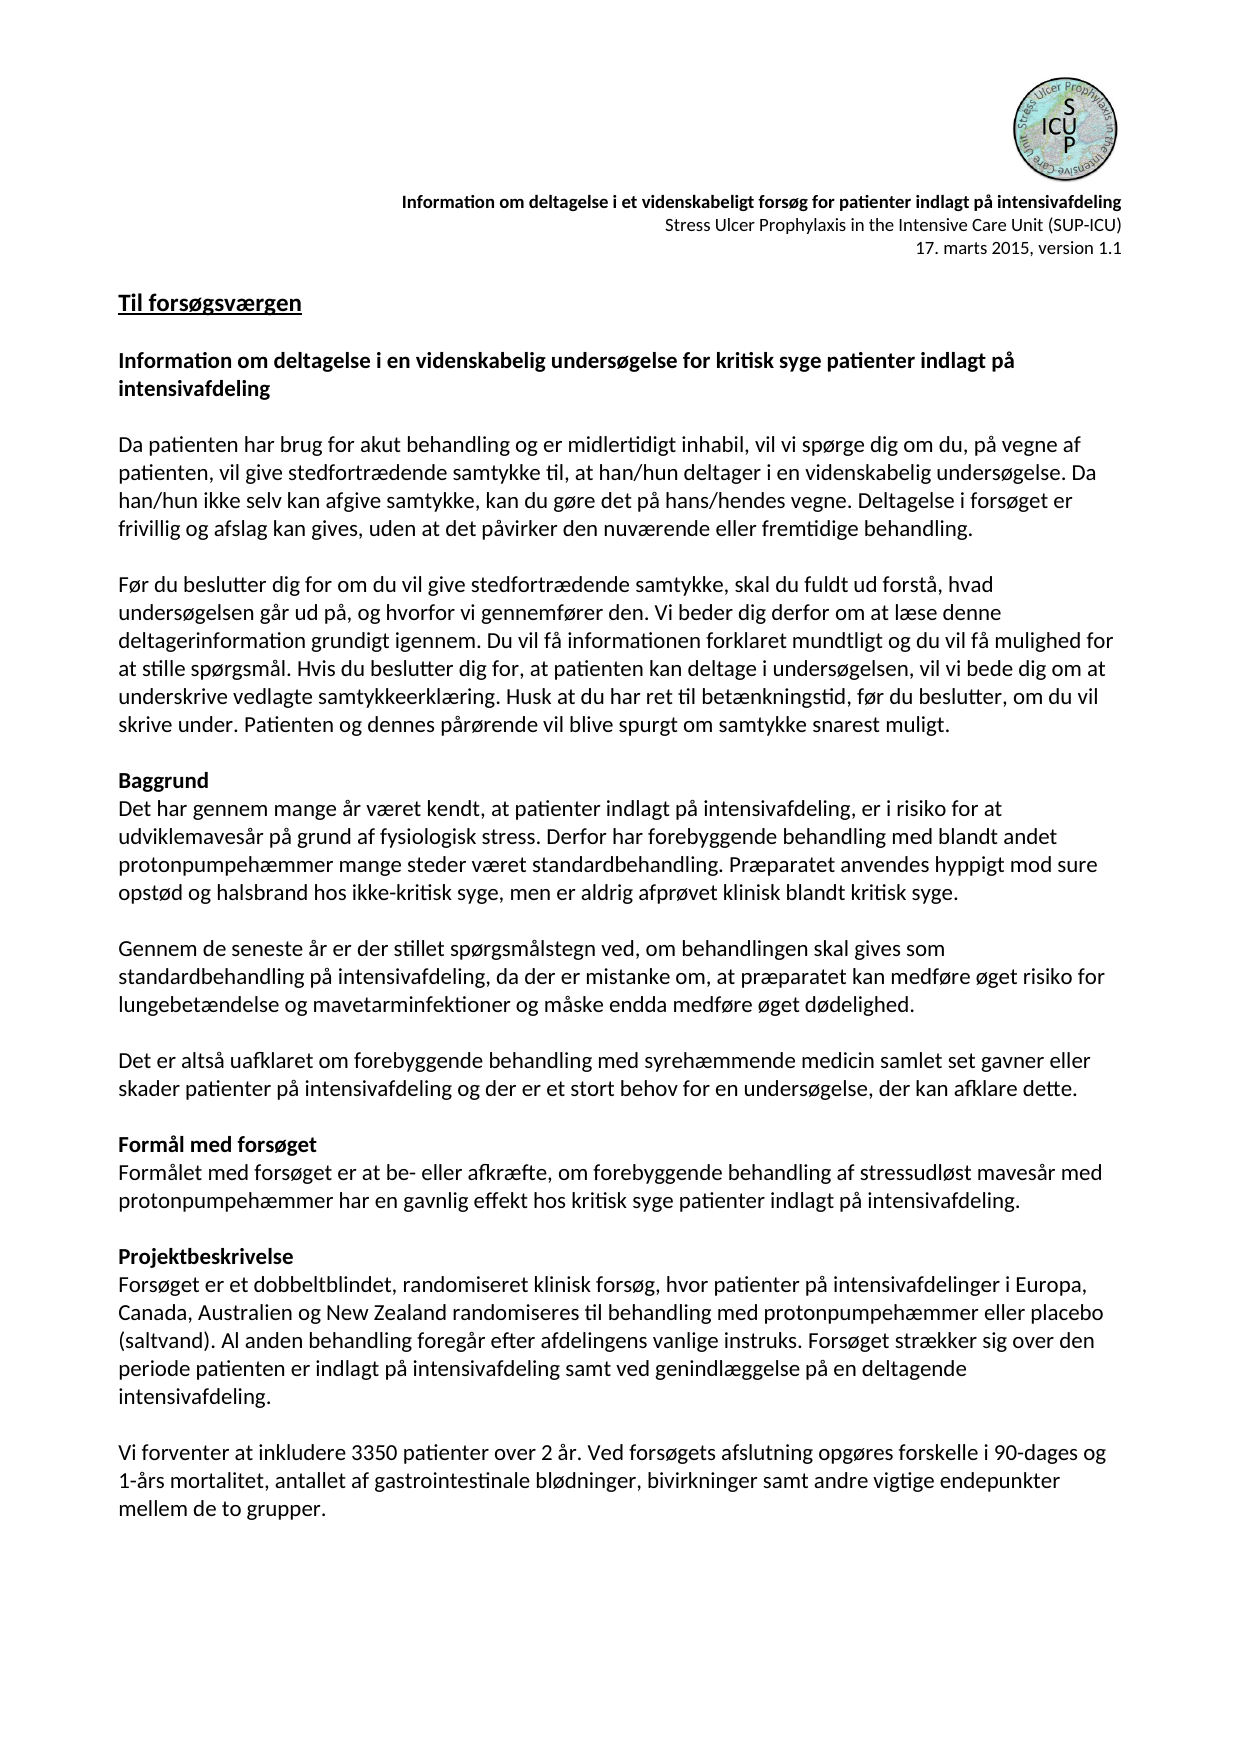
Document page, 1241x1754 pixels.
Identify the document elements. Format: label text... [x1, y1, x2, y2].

text Vi forventer at inkludere 3350 patienter over 2 år. Ved forsøgets afslutning opgøres forskelle i 90-dages og 1-års mortalitet, antallet af gastrointestinale blødninger, bivirkninger samt andre vigtige endepunkter mellem de to grupper. [118, 1438, 1122, 1523]
text Gennem de seneste år er der stillet spørgsmålstegn ved, om behandlingen skal gives som standardbehandling på intensivafdeling, da der er mistanke om, at præparatet kan medføre øget risiko for lungebetændelse og mavetarminfektioner og måske endda medføre øget dødelighed. [118, 934, 1122, 1018]
text Forsøget er et dobbeltblindet, randomiseret klinisk forsøg, hvor patienter på intensivafdelinger i Europa, Canada, Australien og New Zealand randomiseres til behandling med protonpumpehæmmer eller placebo (saltvand). Al anden behandling foregår efter afdelingens vanlige instruks. Forsøget strækker sig over den periode patienten er indlagt på intensivafdeling samt ved genindlæggelse på en deltagende intensivafdeling. [118, 1270, 1122, 1411]
text Formål med forsøget [118, 1130, 1122, 1158]
text Projektbeskrivelse [118, 1242, 1122, 1270]
picture [1008, 73, 1123, 191]
text Det er altså uafklaret om forebyggende behandling med syrehæmmende medicin samlet set gavner eller skader patienter på intensivafdeling og der er et stort behov for en undersøgelse, der kan afklare dette. [118, 1046, 1122, 1102]
text Før du beslutter dig for om du vil give stedfortrædende samtykke, skal du fuldt ud forstå, hvad undersøgelsen går ud på, og hvorfor vi gennemfører den. Vi beder dig derfor om at læse denne deltagerinformation grundigt igennem. Du vil få informationen forklaret mundtligt og du vil få mulighed for at stille spørgsmål. Hvis du beslutter dig for, at patienten kan deltage i undersøgelsen, vil vi bede dig om at underskrive vedlagte samtykkeerklæring. Husk at du har ret til betænkningstid, før du beslutter, om du vil skrive under. Patienten og dennes pårørende vil blive spurgt om samtykke snarest muligt. [118, 570, 1122, 738]
text Det har gennem mange år været kendt, at patienter indlagt på intensivafdeling, er i risiko for at udviklemavesår på grund af fysiologisk stress. Derfor har forebyggende behandling med blandt andet protonpumpehæmmer mange steder været standardbehandling. Præparatet anvendes hyppigt mod sure opstød og halsbrand hos ikke-kritisk syge, men er aldrig afprøvet klinisk blandt kritisk syge. [118, 794, 1122, 906]
text Til forsøgsværgen [118, 287, 1122, 318]
text Da patienten har brug for akut behandling og er midlertidigt inhabil, vil vi spørge dig om du, på vegne af patienten, vil give stedfortrædende samtykke til, at han/hun deltager i en videnskabelig undersøgelse. Da han/hun ikke selv kan afgive samtykke, kan du gøre det på hans/hendes vegne. Deltagelse i forsøget er frivillig og afslag kan gives, uden at det påvirker den nuværende eller fremtidige behandling. [118, 430, 1122, 542]
text Information om deltagelse i en videnskabelig undersøgelse for kritisk syge patienter indlagt på intensivafdeling [118, 346, 1122, 402]
text Formålet med forsøget er at be- eller afkræfte, om forebyggende behandling af stressudløst mavesår med protonpumpehæmmer har en gavnlig effekt hos kritisk syge patienter indlagt på intensivafdeling. [118, 1158, 1122, 1214]
text Baggrund [118, 766, 1122, 794]
